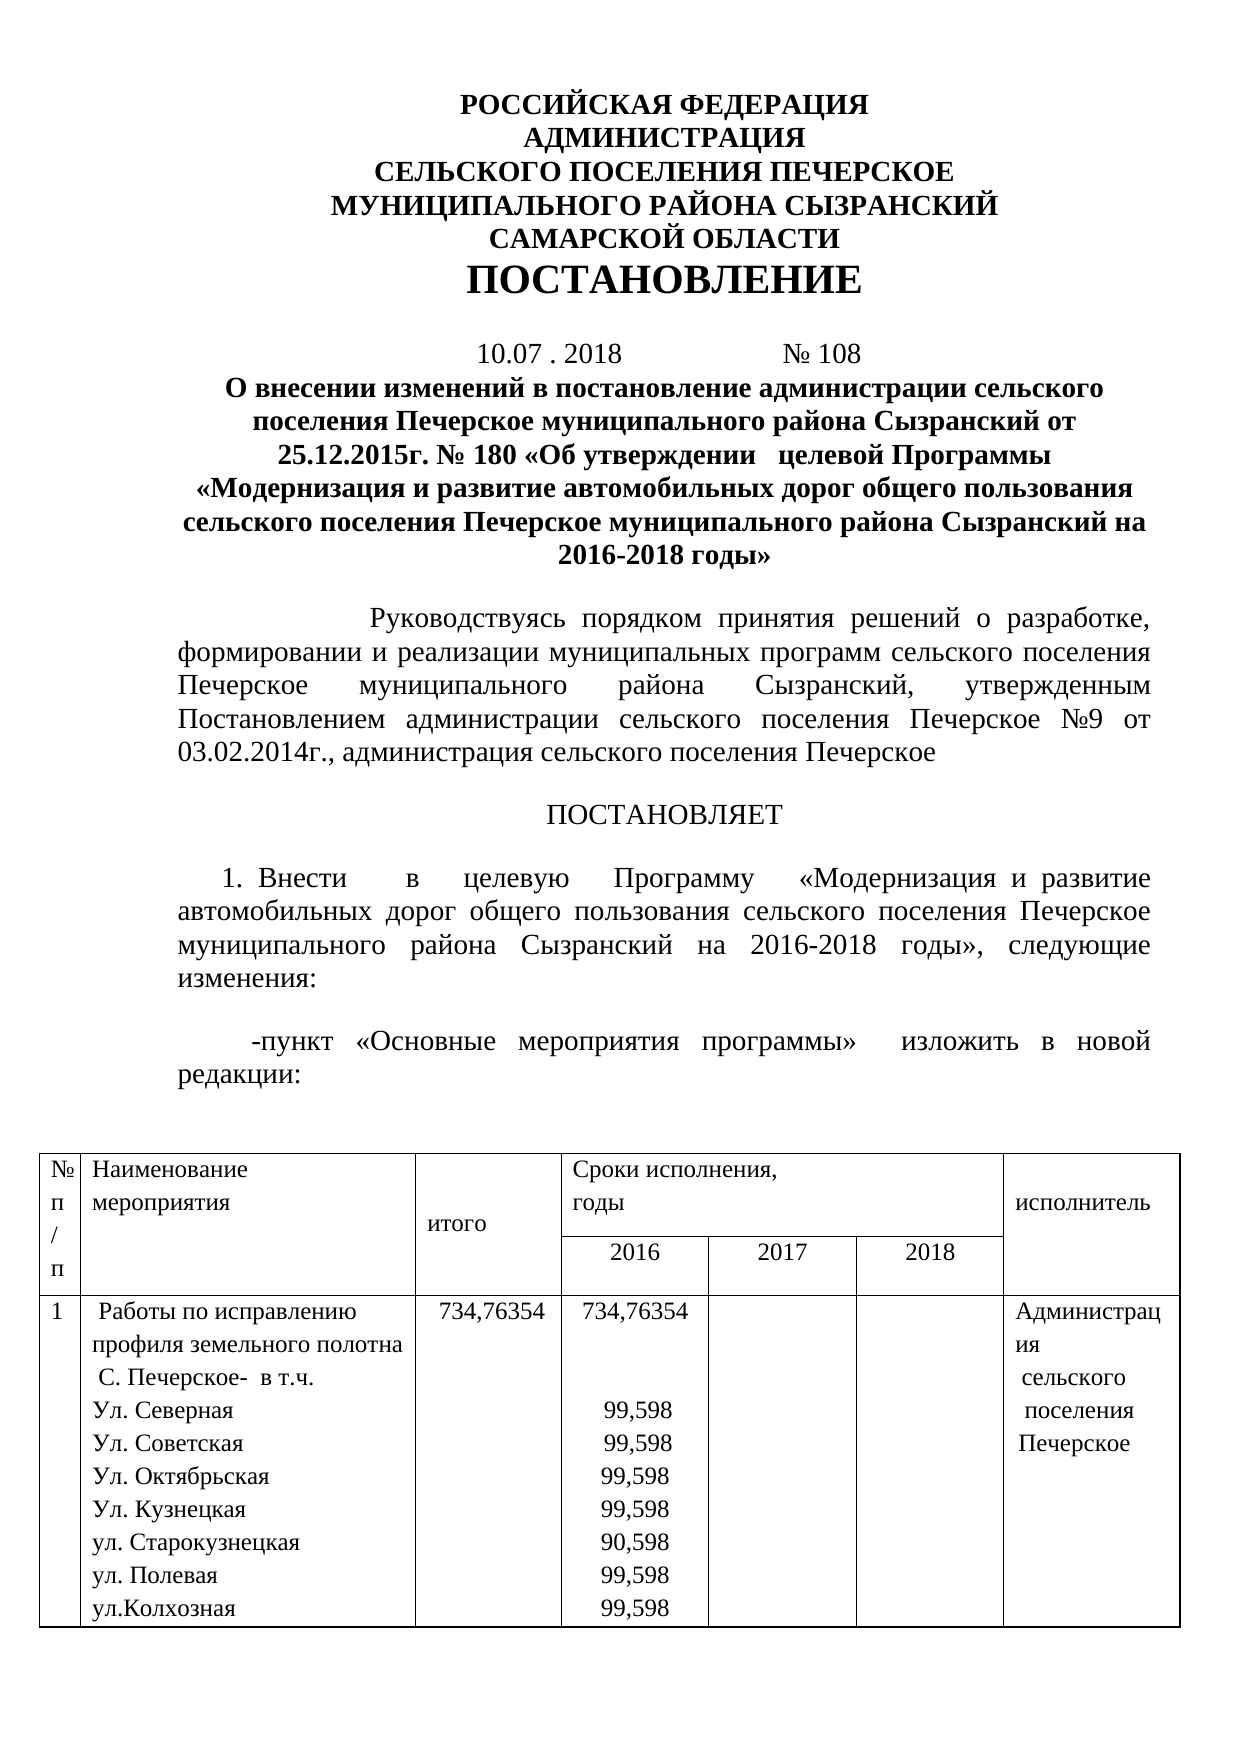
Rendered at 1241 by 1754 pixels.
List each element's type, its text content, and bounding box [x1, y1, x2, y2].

table_cell 734,76354 498,10947 [416, 1296, 561, 1626]
text Руководствуясь порядком принятия решений о разработке, формировании и реализации муниципальных программ сельского поселения Печерское муниципального района Сызранский, утвержденным Постановлением администрации сельского поселения Печерское №9 от 03.02.2014г., администрация сельского поселения Печерское [177, 600, 1152, 768]
text АДМИНИСТРАЦИЯ [177, 121, 1152, 154]
table_cell 2017 [709, 1237, 856, 1295]
text -пункт «Основные мероприятия программы» изложить в новой редакции: [177, 1023, 1152, 1090]
text постановление [177, 255, 1152, 303]
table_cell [562, 1296, 708, 1626]
table_cell 2016 [562, 1237, 708, 1295]
text О внесении изменений в постановление администрации сельского поселения Печерское муниципального района Сызранский от 25.12.2015г. № 180 «Об утверждении целевой Программы «Модернизация и развитие автомобильных дорог общего пользования сельского поселения Печерское муниципального района Сызранский на 2016-2018 годы» [177, 370, 1152, 571]
text ПОСТАНОВЛЯЕТ [177, 797, 1152, 831]
table_cell 1 [40, 1296, 80, 1626]
text РОССИЙСКАЯ ФЕДЕРАЦИЯ [177, 87, 1152, 121]
table_header исполнитель [1004, 1154, 1179, 1295]
table_header Сроки исполнения, годы [562, 1154, 1003, 1236]
table_header итого [416, 1154, 561, 1295]
text СЕЛЬСКОГО ПОСЕЛЕНИЯ ПЕЧЕРСКОЕ [177, 154, 1152, 188]
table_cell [81, 1296, 415, 1626]
table_cell [857, 1296, 1003, 1626]
table_header № п/п [40, 1154, 80, 1295]
text Самарской области [177, 221, 1152, 255]
text 1. Внести в целевую Программу «Модернизация и развитие автомобильных дорог общего пользования сельского поселения Печерское муниципального района Сызранский на 2016-2018 годы», следующие изменения: [177, 860, 1152, 994]
table_cell [709, 1296, 856, 1626]
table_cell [1004, 1296, 1179, 1626]
table_cell 2018 [857, 1237, 1003, 1295]
text мУНИЦИПАЛЬНОГо района СЫЗРАНСКИЙ [177, 188, 1152, 221]
text 10.07 . 2018 № 108 [177, 336, 1152, 370]
table_header Наименование мероприятия [81, 1154, 415, 1295]
